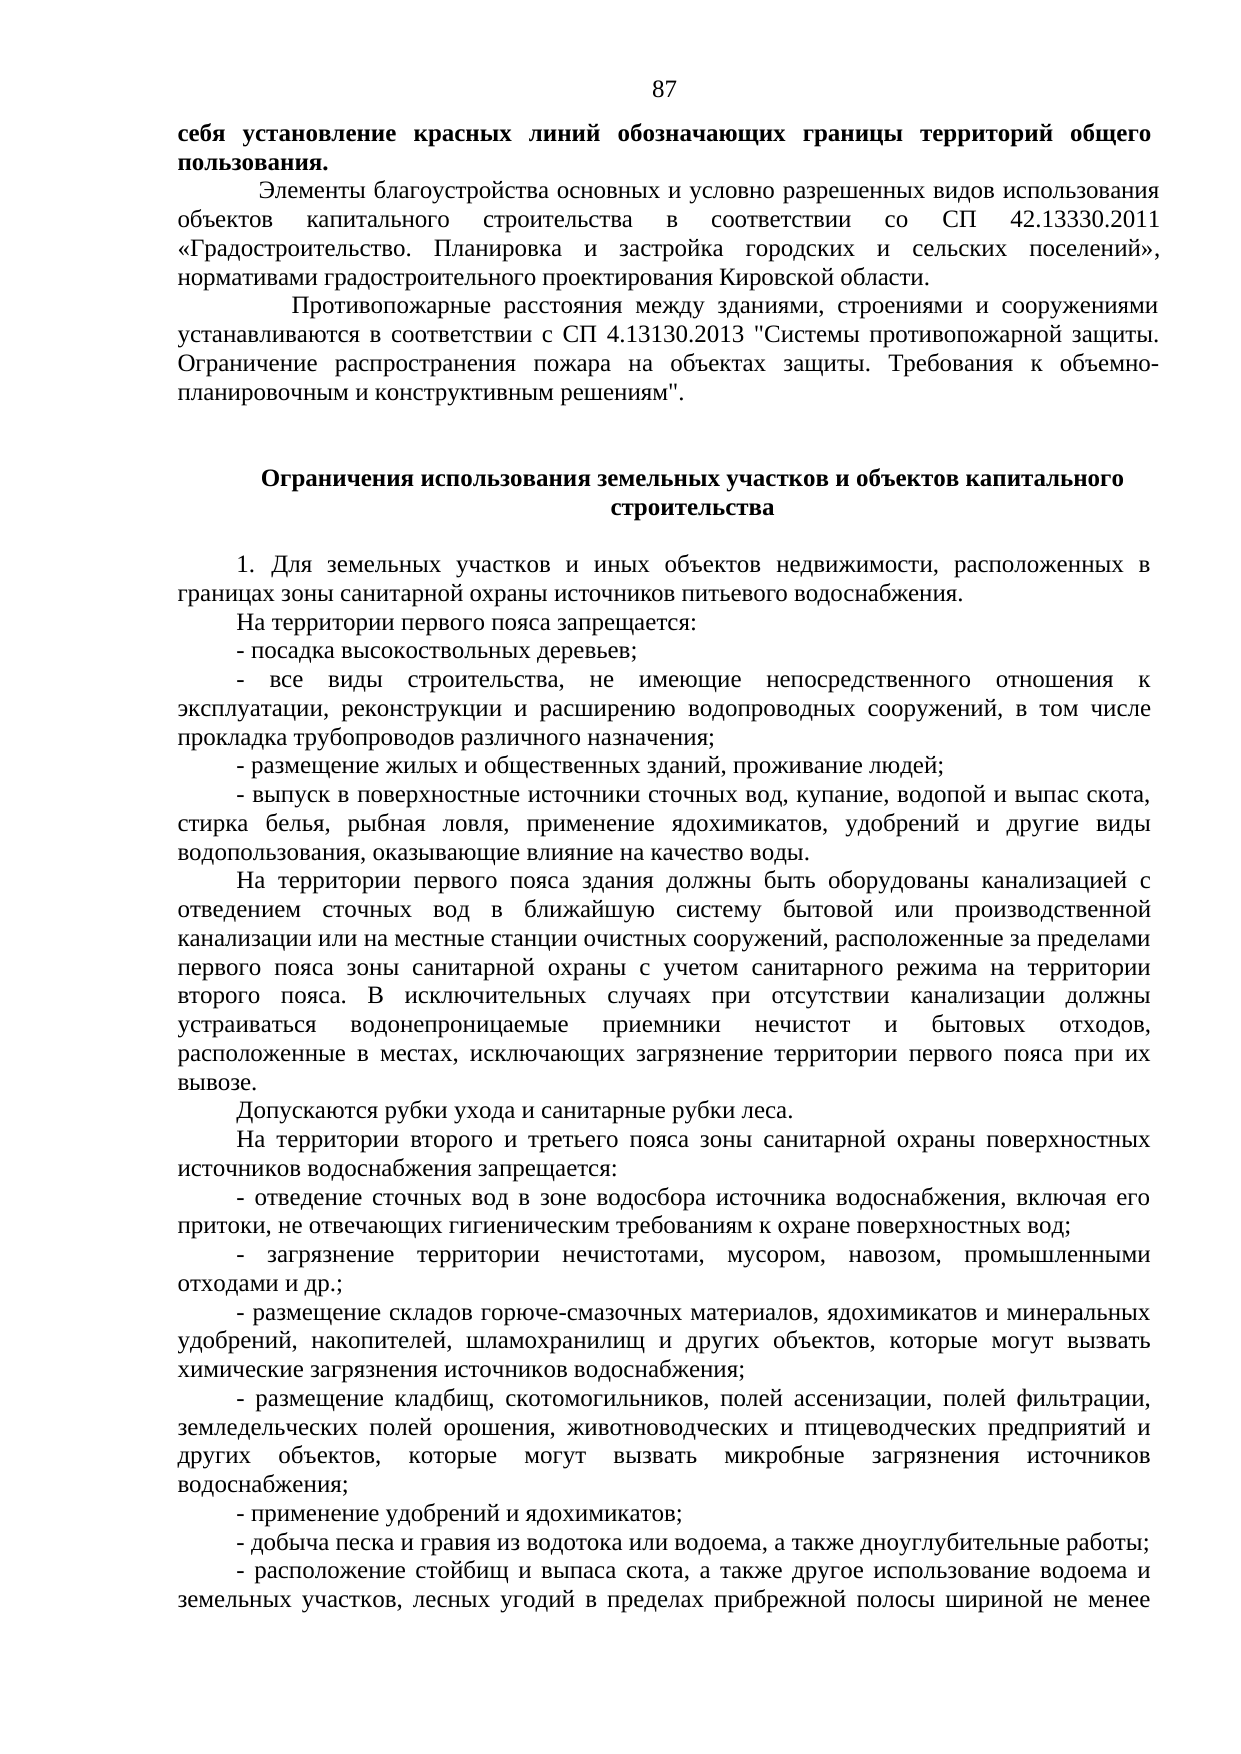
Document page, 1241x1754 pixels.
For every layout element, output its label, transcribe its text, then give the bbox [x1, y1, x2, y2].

text Ограничения использования земельных участков и объектов капитального [177, 463, 1152, 492]
text - все виды строительства, не имеющие непосредственного отношения к эксплуатации, реконструкции и расширению водопроводных сооружений, в том числе прокладка трубопроводов различного назначения; [177, 664, 1152, 751]
text - размещение жилых и общественных зданий, проживание людей; [177, 751, 1152, 779]
text 1. Для земельных участков и иных объектов недвижимости, расположенных в границах зоны санитарной охраны источников питьевого водоснабжения. [177, 549, 1152, 607]
text - загрязнение территории нечистотами, мусором, навозом, промышленными отходами и др.; [177, 1239, 1152, 1297]
text - размещение складов горюче-смазочных материалов, ядохимикатов и минеральных удобрений, накопителей, шламохранилищ и других объектов, которые могут вызвать химические загрязнения источников водоснабжения; [177, 1297, 1152, 1383]
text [177, 118, 1152, 176]
text - размещение кладбищ, скотомогильников, полей ассенизации, полей фильтрации, земледельческих полей орошения, животноводческих и птицеводческих предприятий и других объектов, которые могут вызвать микробные загрязнения источников водоснабжения; [177, 1383, 1152, 1498]
text - добыча песка и гравия из водотока или водоема, а также дноуглубительные работы; [177, 1527, 1152, 1556]
text На территории второго и третьего пояса зоны санитарной охраны поверхностных источников водоснабжения запрещается: [177, 1124, 1152, 1182]
text строительства [177, 492, 1152, 521]
text - выпуск в поверхностные источники сточных вод, купание, водопой и выпас скота, стирка белья, рыбная ловля, применение ядохимикатов, удобрений и другие виды водопользования, оказывающие влияние на качество воды. [177, 779, 1152, 866]
text Элементы благоустройства основных и условно разрешенных видов использования объектов капитального строительства в соответствии со СП 42.13330.2011 «Градостроительство. Планировка и застройка городских и сельских поселений», нормативами градостроительного проектирования Кировской области. [177, 176, 1160, 291]
text Допускаются рубки ухода и санитарные рубки леса. [177, 1096, 1152, 1124]
text На территории первого пояса здания должны быть оборудованы канализацией с отведением сточных вод в ближайшую систему бытовой или производственной канализации или на местные станции очистных сооружений, расположенные за пределами первого пояса зоны санитарной охраны с учетом санитарного режима на территории второго пояса. В исключительных случаях при отсутствии канализации должны устраиваться водонепроницаемые приемники нечистот и бытовых отходов, расположенные в местах, исключающих загрязнение территории первого пояса при их вывозе. [177, 866, 1152, 1096]
text На территории первого пояса запрещается: [177, 607, 1152, 636]
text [177, 1556, 1152, 1613]
text - отведение сточных вод в зоне водосбора источника водоснабжения, включая его притоки, не отвечающих гигиеническим требованиям к охране поверхностных вод; [177, 1182, 1152, 1239]
text - применение удобрений и ядохимикатов; [177, 1498, 1152, 1527]
text Противопожарные расстояния между зданиями, строениями и сооружениями устанавливаются в соответствии с СП 4.13130.2013 "Системы противопожарной защиты. Ограничение распространения пожара на объектах защиты. Требования к объемно-планировочным и конструктивным решениям". [177, 291, 1160, 406]
text - посадка высокоствольных деревьев; [177, 636, 1152, 664]
